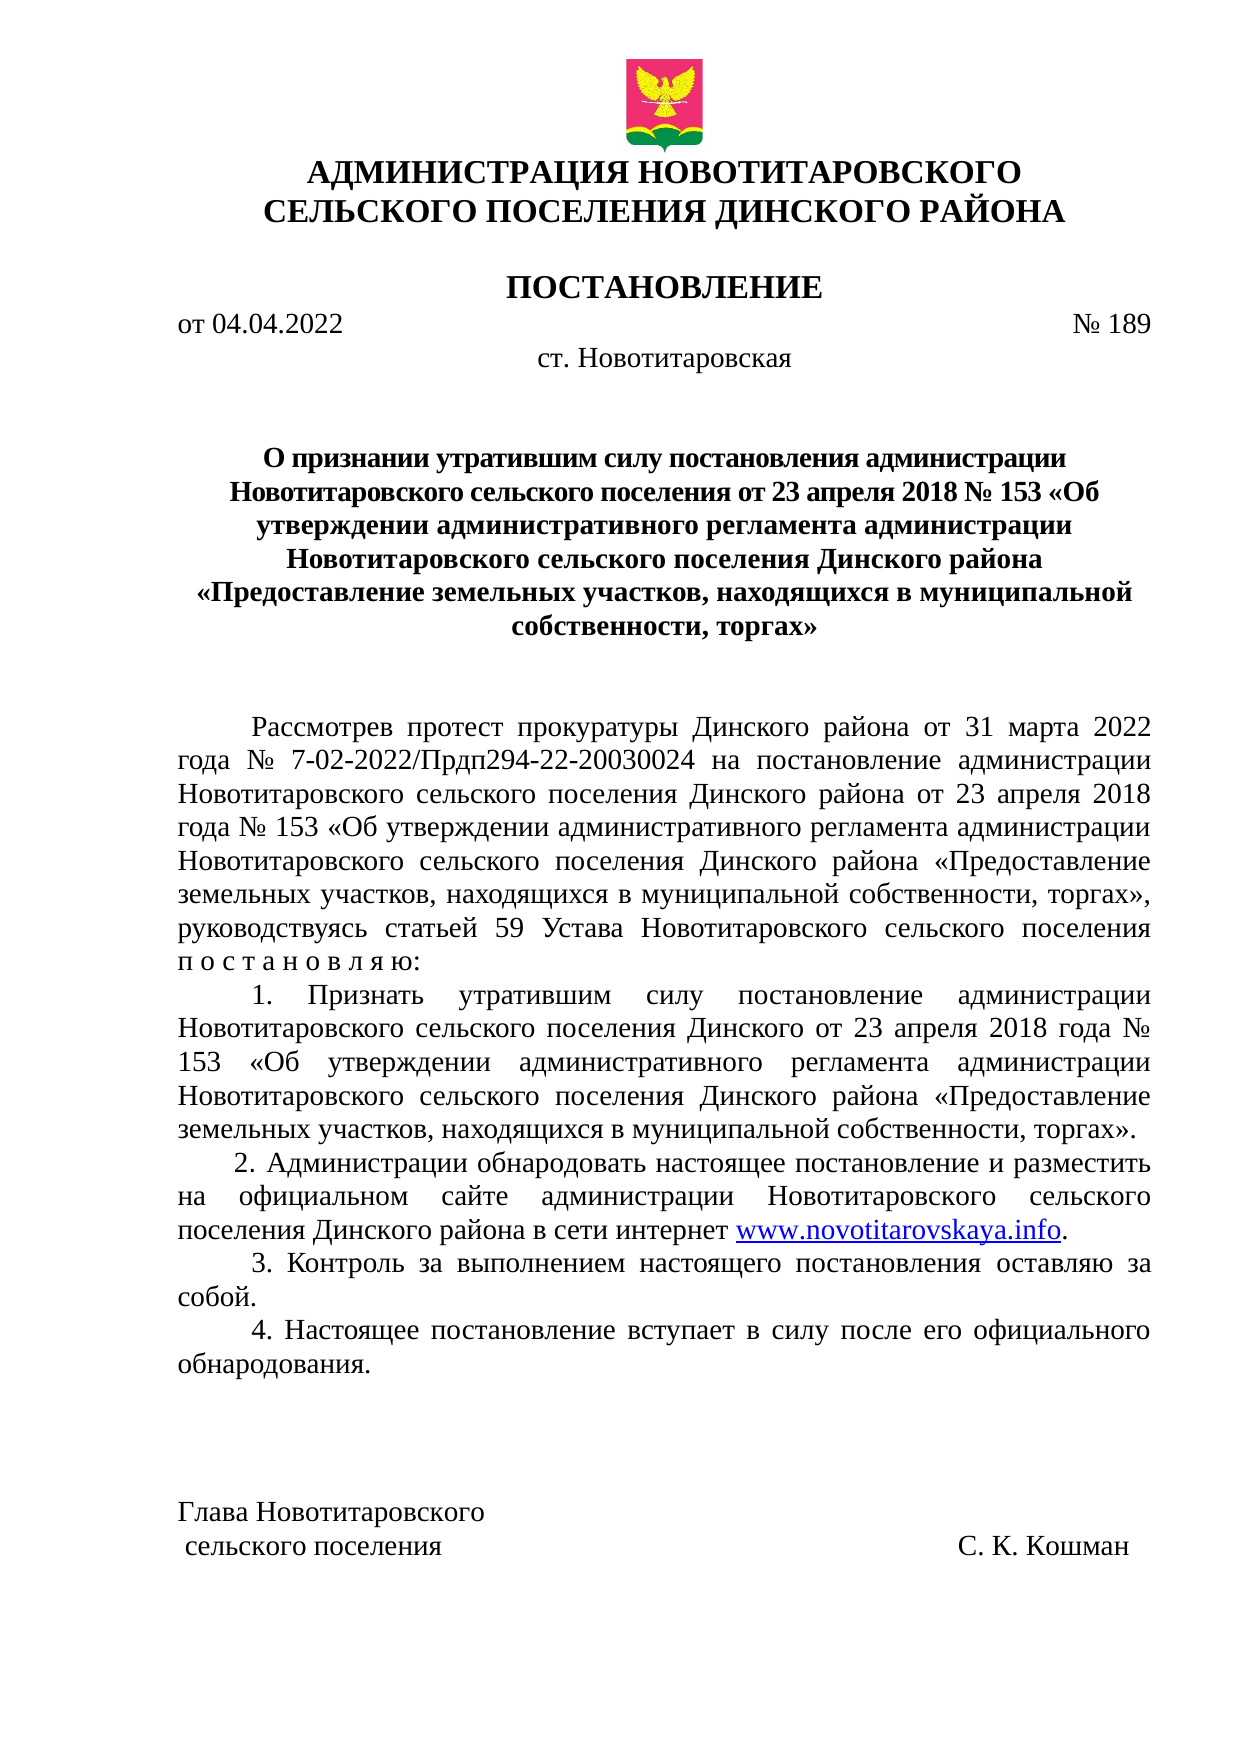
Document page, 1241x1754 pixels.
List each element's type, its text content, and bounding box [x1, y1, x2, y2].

text ст. Новотитаровская [177, 340, 1152, 373]
text О признании утратившим силу постановления администрации Новотитаровского сельского поселения от 23 апреля 2018 № 153 «Об утверждении административного регламента администрации Новотитаровского сельского поселения Динского района «Предоставление земельных участков, находящихся в муниципальной собственности, торгах» [177, 440, 1152, 642]
picture [626, 59, 703, 153]
text от 04.04.2022 № 189 [177, 306, 1152, 340]
text 2. Администрации обнародовать настоящее постановление и разместить на официальном сайте администрации Новотитаровского сельского поселения Динского района в сети интернет www.novotitarovskaya.info. [177, 1145, 1152, 1245]
text Рассмотрев протест прокуратуры Динского района от 31 марта 2022 года № 7-02-2022/Прдп294-22-20030024 на постановление администрации Новотитаровского сельского поселения Динского района от 23 апреля 2018 года № 153 «Об утверждении административного регламента администрации Новотитаровского сельского поселения Динского района «Предоставление земельных участков, находящихся в муниципальной собственности, торгах», руководствуясь статьей 59 Устава Новотитаровского сельского поселения п о с т а н о в л я ю: [177, 709, 1152, 977]
text СЕЛЬСКОГО ПОСЕЛЕНИЯ ДИНСКОГО РАЙОНА [177, 191, 1152, 229]
text ПОСТАНОВЛЕНИЕ [177, 268, 1152, 306]
table_header Глава Новотитаровского сельского поселения [166, 1480, 658, 1562]
text АДМИНИСТРАЦИЯ НОВОТИТАРОВСКОГО [177, 153, 1152, 191]
text 4. Настоящее постановление вступает в силу после его официального обнародования. [177, 1312, 1152, 1379]
text 3. Контроль за выполнением настоящего постановления оставляю за собой. [177, 1245, 1152, 1312]
text 1. Признать утратившим силу постановление администрации Новотитаровского сельского поселения Динского от 23 апреля 2018 года № 153 «Об утверждении административного регламента администрации Новотитаровского сельского поселения Динского района «Предоставление земельных участков, находящихся в муниципальной собственности, торгах». [177, 977, 1152, 1145]
table_header С. К. Кошман [658, 1480, 1140, 1562]
